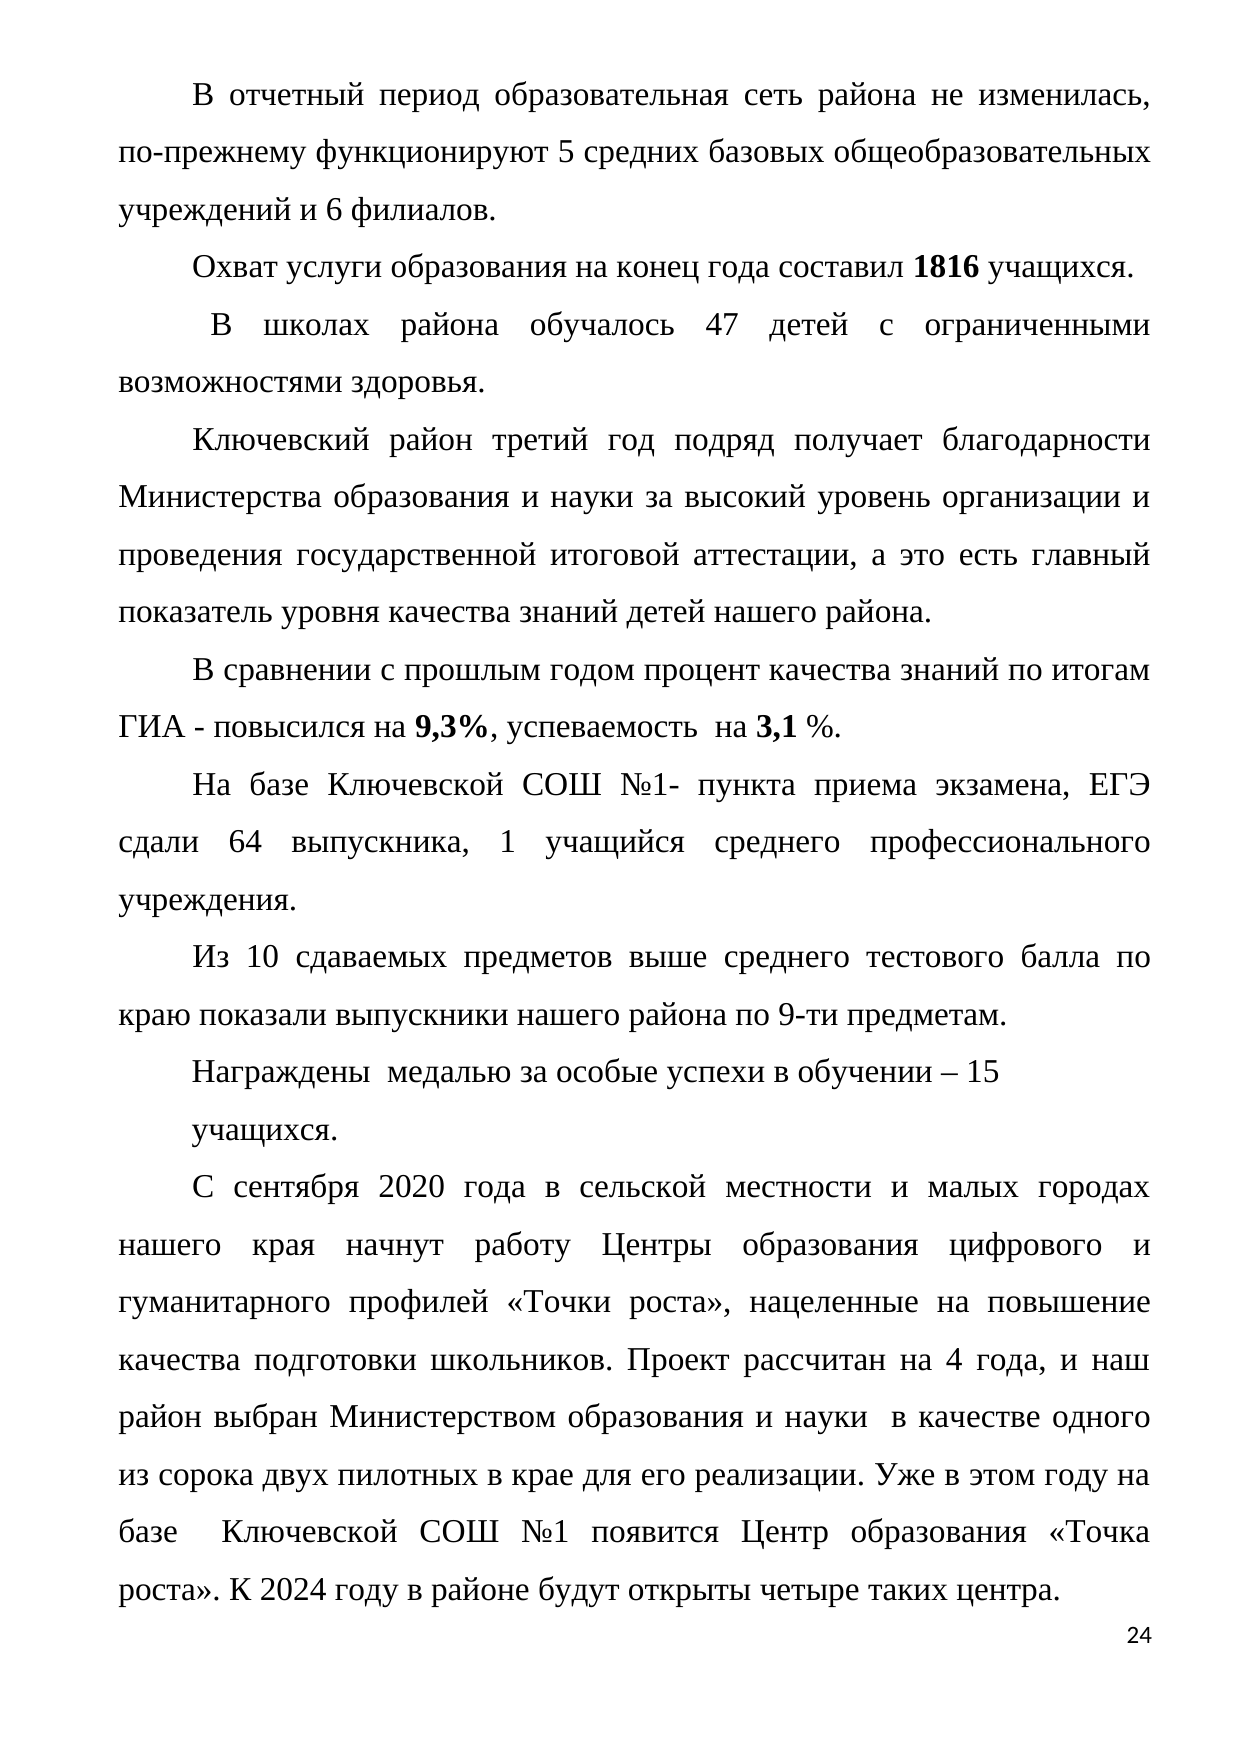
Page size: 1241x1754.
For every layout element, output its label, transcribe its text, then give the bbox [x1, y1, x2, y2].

text Охват услуги образования на конец года составил 1816 учащихся. [118, 246, 1152, 285]
text С сентября 2020 года в сельской местности и малых городах нашего края начнут работу Центры образования цифрового и гуманитарного профилей «Точки роста», нацеленные на повышение качества подготовки школьников. Проект рассчитан на 4 года, и наш район выбран Министерством образования и науки в качестве одного из сорока двух пилотных в крае для его реализации. Уже в этом году на базе Ключевской СОШ №1 появится Центр образования «Точка роста». К 2024 году в районе будут открыты четыре таких центра. [118, 1166, 1152, 1607]
text На базе Ключевской СОШ №1- пункта приема экзамена, ЕГЭ сдали 64 выпускника, 1 учащийся среднего профессионального учреждения. [118, 764, 1152, 917]
text В сравнении с прошлым годом процент качества знаний по итогам ГИА - повысился на 9,3%, успеваемость на 3,1 %. [118, 649, 1152, 745]
text В школах района обучалось 47 детей с ограниченными возможностями здоровья. [118, 304, 1152, 400]
text Ключевский район третий год подряд получает благодарности Министерства образования и науки за высокий уровень организации и проведения государственной итоговой аттестации, а это есть главный показатель уровня качества знаний детей нашего района. [118, 419, 1152, 630]
text Награждены медалью за особые успехи в обучении – 15 [118, 1051, 1152, 1090]
text учащихся. [118, 1109, 1152, 1147]
text Из 10 сдаваемых предметов выше среднего тестового балла по краю показали выпускники нашего района по 9-ти предметам. [118, 936, 1152, 1032]
text В отчетный период образовательная сеть района не изменилась, по-прежнему функционируют 5 средних базовых общеобразовательных учреждений и 6 филиалов. [118, 74, 1152, 227]
